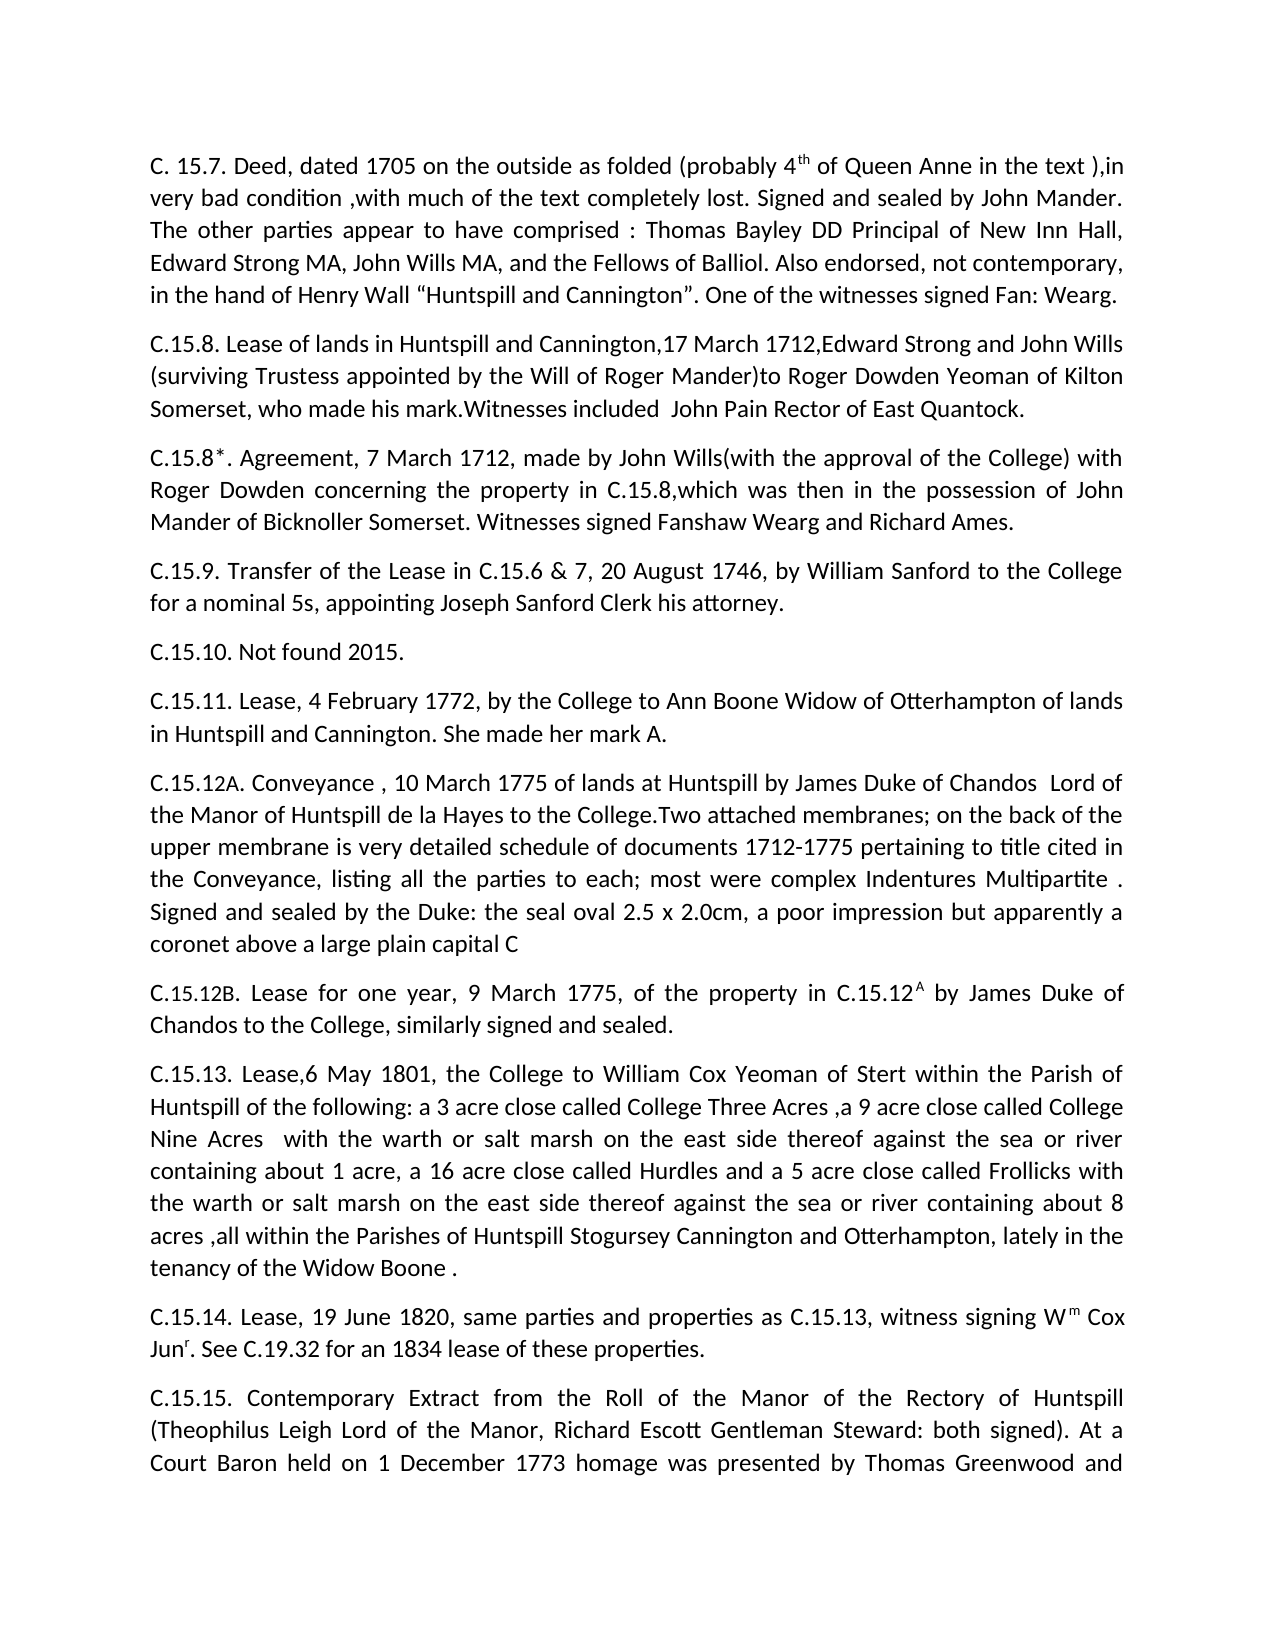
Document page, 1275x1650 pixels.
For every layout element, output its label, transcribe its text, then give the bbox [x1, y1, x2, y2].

text C.15.12B. Lease for one year, 9 March 1775, of the property in C.15.12A by James Duke of Chandos to the College, similarly signed and sealed. [150, 977, 1125, 1040]
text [150, 1382, 1125, 1477]
text C.15.12A. Conveyance , 10 March 1775 of lands at Huntspill by James Duke of Chandos Lord of the Manor of Huntspill de la Hayes to the College.Two attached membranes; on the back of the upper membrane is very detailed schedule of documents 1712-1775 pertaining to title cited in the Conveyance, listing all the parties to each; most were complex Indentures Multipartite . Signed and sealed by the Duke: the seal oval 2.5 x 2.0cm, a poor impression but apparently a coronet above a large plain capital C [150, 767, 1125, 959]
text C.15.11. Lease, 4 February 1772, by the College to Ann Boone Widow of Otterhampton of lands in Huntspill and Cannington. She made her mark A. [150, 685, 1125, 748]
text C.15.10. Not found 2015. [150, 636, 1125, 667]
text C. 15.7. Deed, dated 1705 on the outside as folded (probably 4th of Queen Anne in the text ),in very bad condition ,with much of the text completely lost. Signed and sealed by John Mander. The other parties appear to have comprised : Thomas Bayley DD Principal of New Inn Hall, Edward Strong MA, John Wills MA, and the Fellows of Balliol. Also endorsed, not contemporary, in the hand of Henry Wall “Huntspill and Cannington”. One of the witnesses signed Fan: Wearg. [150, 150, 1125, 310]
text C.15.8*. Agreement, 7 March 1712, made by John Wills(with the approval of the College) with Roger Dowden concerning the property in C.15.8,which was then in the possession of John Mander of Bicknoller Somerset. Witnesses signed Fanshaw Wearg and Richard Ames. [150, 442, 1125, 537]
text C.15.13. Lease,6 May 1801, the College to William Cox Yeoman of Stert within the Parish of Huntspill of the following: a 3 acre close called College Three Acres ,a 9 acre close called College Nine Acres with the warth or salt marsh on the east side thereof against the sea or river containing about 1 acre, a 16 acre close called Hurdles and a 5 acre close called Frollicks with the warth or salt marsh on the east side thereof against the sea or river containing about 8 acres ,all within the Parishes of Huntspill Stogursey Cannington and Otterhampton, lately in the tenancy of the Widow Boone . [150, 1058, 1125, 1283]
text C.15.8. Lease of lands in Huntspill and Cannington,17 March 1712,Edward Strong and John Wills (surviving Trustess appointed by the Will of Roger Mander)to Roger Dowden Yeoman of Kilton Somerset, who made his mark.Witnesses included John Pain Rector of East Quantock. [150, 328, 1125, 423]
text C.15.9. Transfer of the Lease in C.15.6 & 7, 20 August 1746, by William Sanford to the College for a nominal 5s, appointing Joseph Sanford Clerk his attorney. [150, 555, 1125, 618]
text C.15.14. Lease, 19 June 1820, same parties and properties as C.15.13, witness signing Wm Cox Junr. See C.19.32 for an 1834 lease of these properties. [150, 1301, 1125, 1364]
